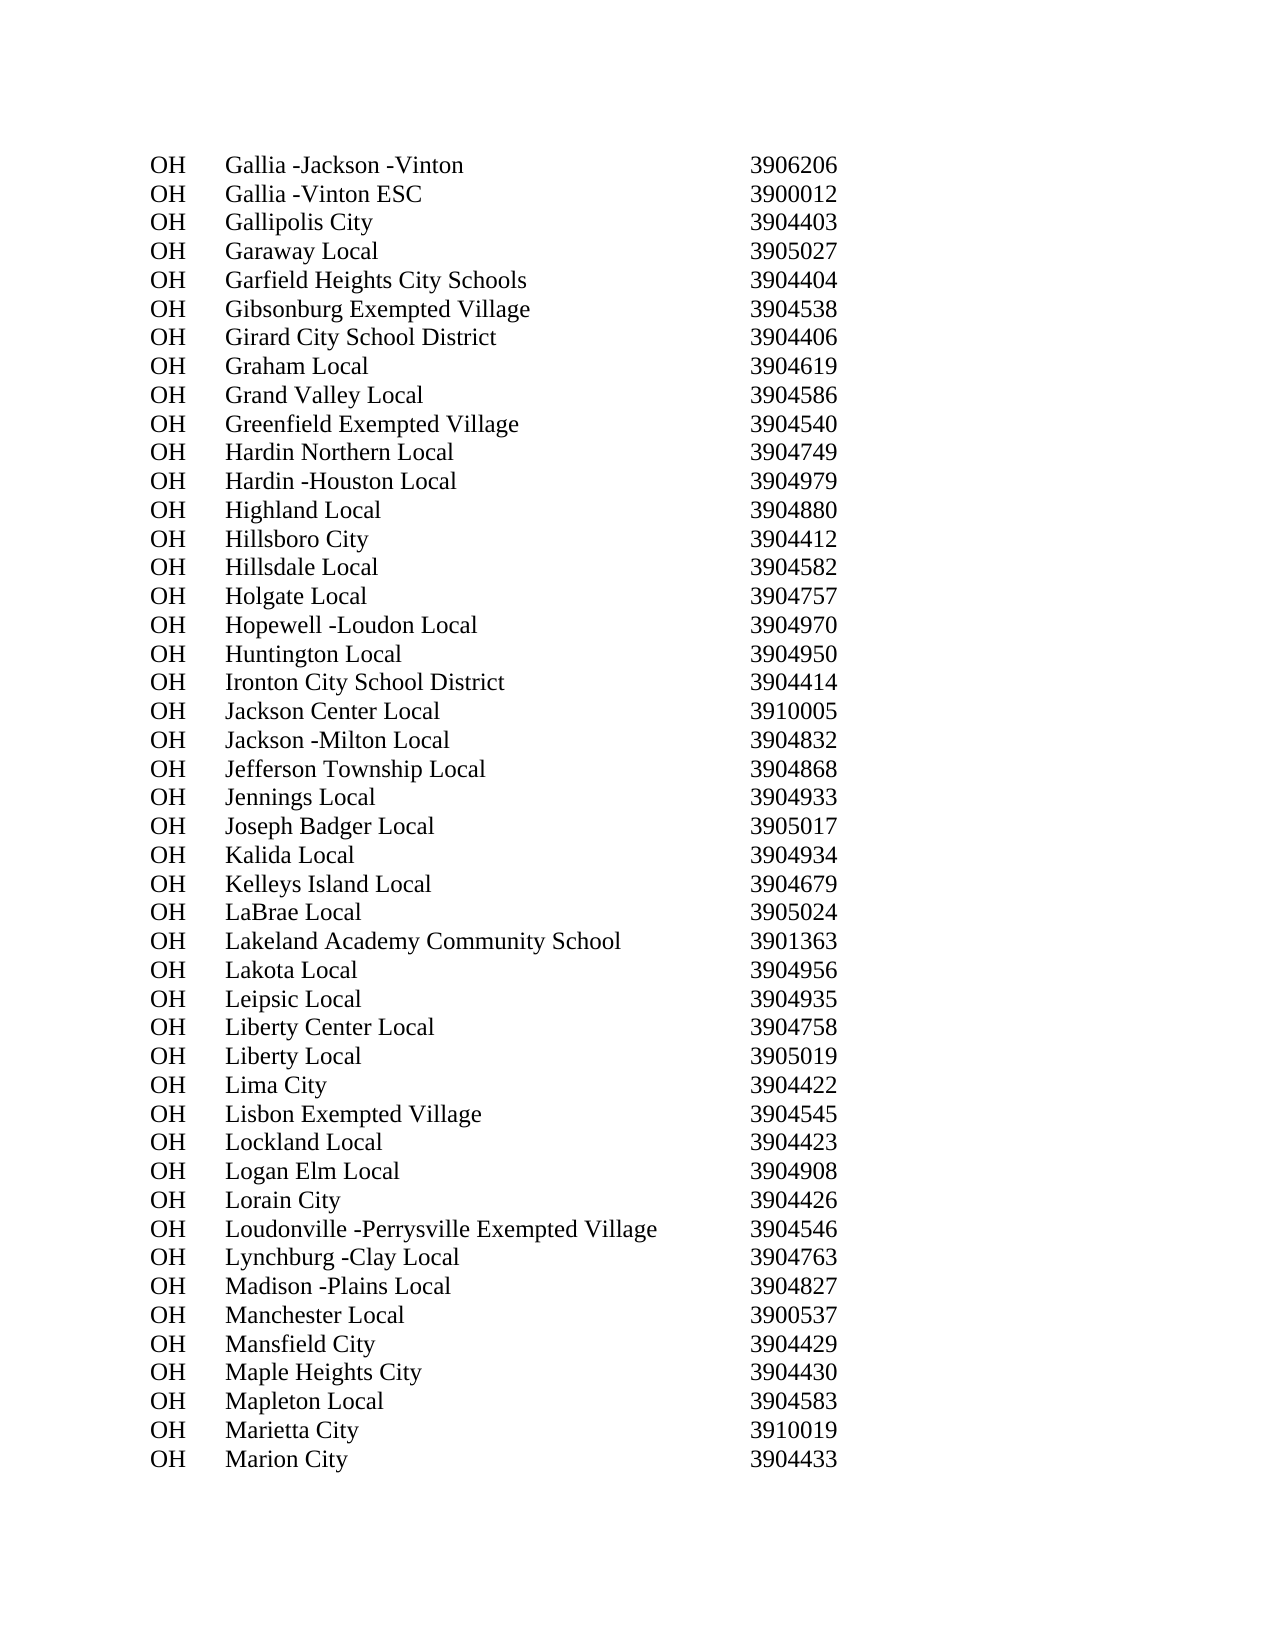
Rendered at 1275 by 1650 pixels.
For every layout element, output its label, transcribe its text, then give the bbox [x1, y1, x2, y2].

text OH Madison -Plains Local 3904827 [150, 1271, 1125, 1300]
text OH Kalida Local 3904934 [150, 840, 1125, 869]
text OH Hillsboro City 3904412 [150, 524, 1125, 552]
text OH Gallia -Jackson -Vinton 3906206 [150, 150, 1125, 179]
text OH Leipsic Local 3904935 [150, 984, 1125, 1012]
text OH Logan Elm Local 3904908 [150, 1156, 1125, 1185]
text OH Lima City 3904422 [150, 1070, 1125, 1099]
text OH Holgate Local 3904757 [150, 581, 1125, 610]
text OH LaBrae Local 3905024 [150, 897, 1125, 926]
text OH Jackson Center Local 3910005 [150, 696, 1125, 725]
text OH Mapleton Local 3904583 [150, 1386, 1125, 1415]
text OH Loudonville -Perrysville Exempted Village 3904546 [150, 1214, 1125, 1242]
text OH Joseph Badger Local 3905017 [150, 811, 1125, 840]
text OH Lorain City 3904426 [150, 1185, 1125, 1214]
text OH Grand Valley Local 3904586 [150, 380, 1125, 409]
text OH Marietta City 3910019 [150, 1415, 1125, 1444]
text OH Liberty Local 3905019 [150, 1041, 1125, 1070]
text OH Greenfield Exempted Village 3904540 [150, 409, 1125, 437]
text OH Garfield Heights City Schools 3904404 [150, 265, 1125, 294]
text OH Manchester Local 3900537 [150, 1300, 1125, 1329]
text OH Gibsonburg Exempted Village 3904538 [150, 294, 1125, 322]
text OH Gallia -Vinton ESC 3900012 [150, 179, 1125, 207]
text OH Gallipolis City 3904403 [150, 207, 1125, 236]
text OH Highland Local 3904880 [150, 495, 1125, 524]
text OH Lisbon Exempted Village 3904545 [150, 1099, 1125, 1127]
text OH Lockland Local 3904423 [150, 1127, 1125, 1156]
text OH Liberty Center Local 3904758 [150, 1012, 1125, 1041]
text OH Marion City 3904433 [150, 1444, 1125, 1472]
text OH Lakota Local 3904956 [150, 955, 1125, 984]
text OH Jefferson Township Local 3904868 [150, 754, 1125, 782]
text OH Lakeland Academy Community School 3901363 [150, 926, 1125, 955]
text OH Ironton City School District 3904414 [150, 667, 1125, 696]
text OH Kelleys Island Local 3904679 [150, 869, 1125, 897]
text OH Graham Local 3904619 [150, 351, 1125, 380]
text OH Jackson -Milton Local 3904832 [150, 725, 1125, 754]
text OH Hardin Northern Local 3904749 [150, 437, 1125, 466]
text OH Lynchburg -Clay Local 3904763 [150, 1242, 1125, 1271]
text OH Hillsdale Local 3904582 [150, 552, 1125, 581]
text OH Jennings Local 3904933 [150, 782, 1125, 811]
text OH Garaway Local 3905027 [150, 236, 1125, 265]
text OH Girard City School District 3904406 [150, 322, 1125, 351]
text OH Maple Heights City 3904430 [150, 1357, 1125, 1386]
text OH Hardin -Houston Local 3904979 [150, 466, 1125, 495]
text OH Hopewell -Loudon Local 3904970 [150, 610, 1125, 639]
text OH Mansfield City 3904429 [150, 1329, 1125, 1357]
text OH Huntington Local 3904950 [150, 639, 1125, 667]
